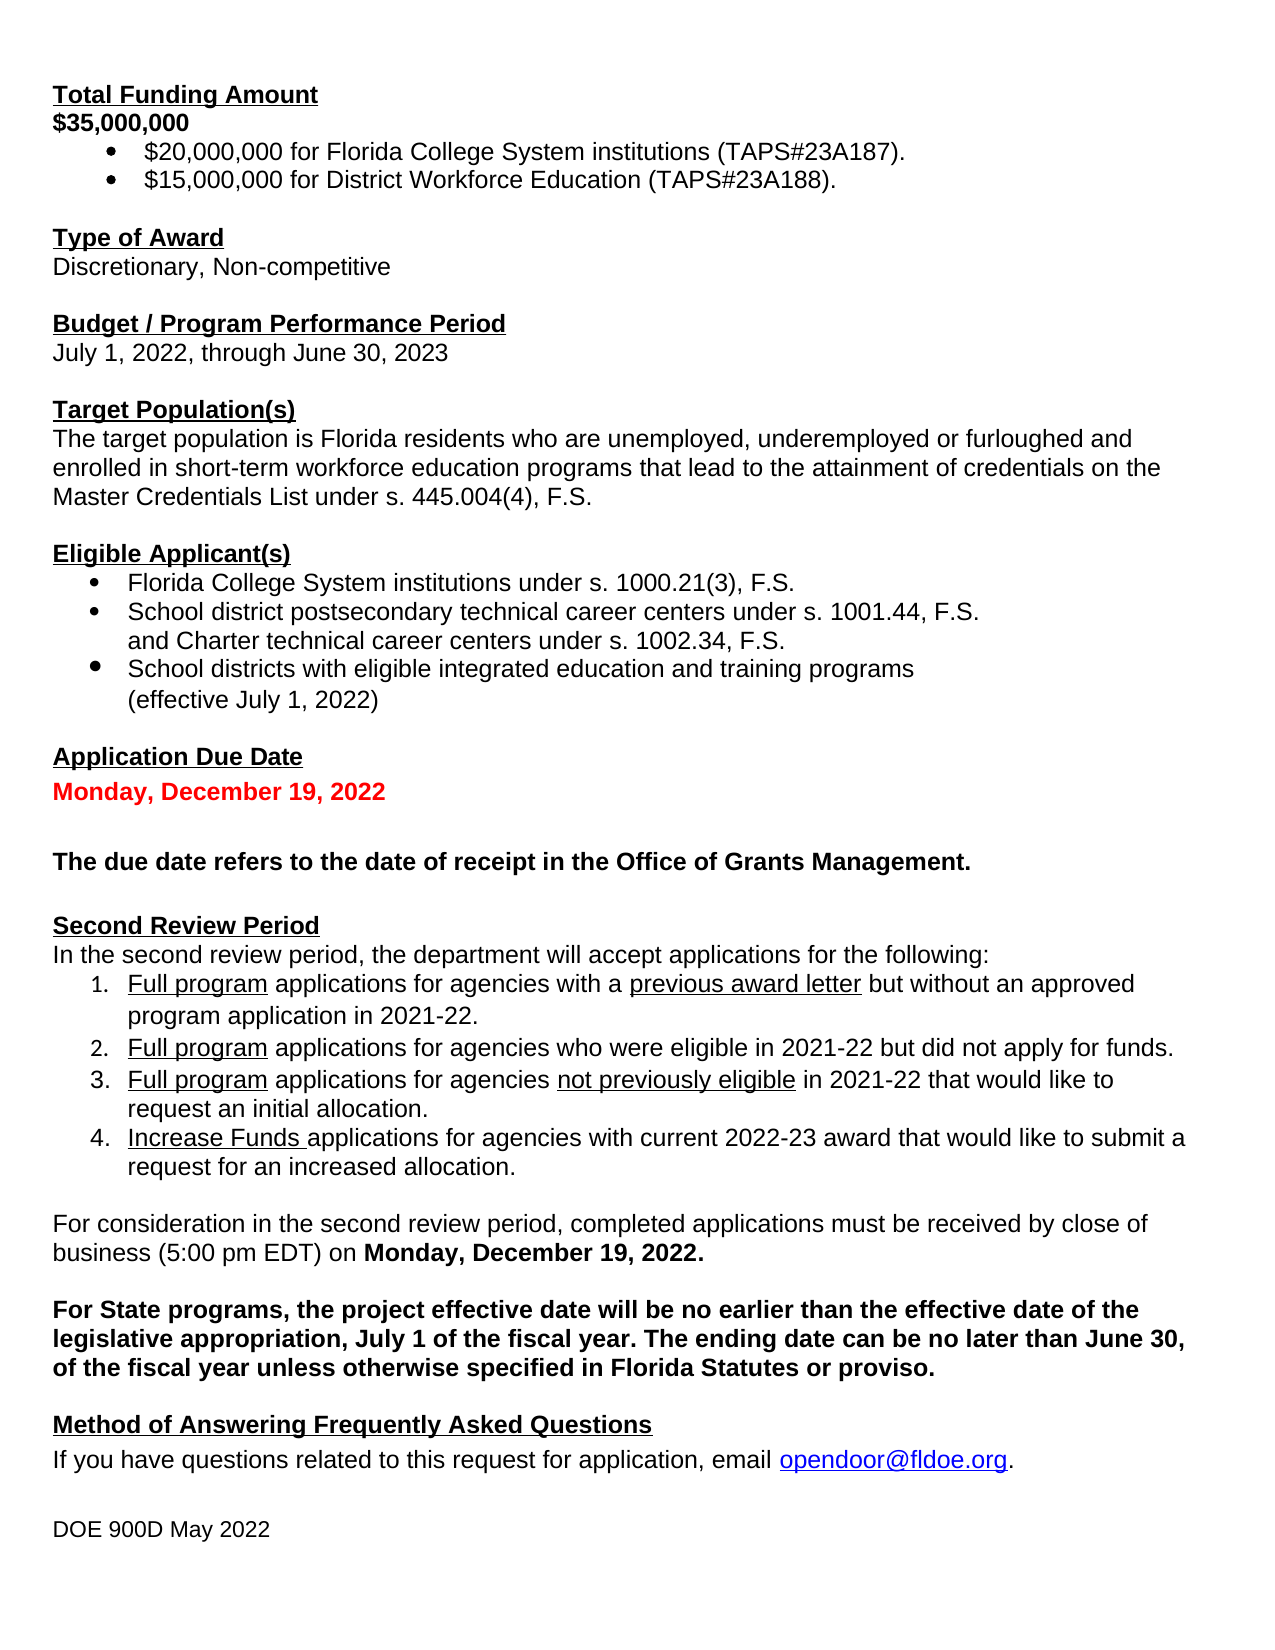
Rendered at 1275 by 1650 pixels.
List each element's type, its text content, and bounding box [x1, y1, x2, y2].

list Florida College System institutions under s. 1000.21(3), F.S. [90, 568, 1222, 597]
list Increase Funds applications for agencies with current 2022-23 award that would like to submit a request for an increased allocation. [90, 1123, 1222, 1180]
subtitle Type of Award [52, 223, 1222, 252]
text July 1, 2022, through June 30, 2023 [52, 338, 1222, 367]
text The target population is Florida residents who are unemployed, underemployed or furloughed and enrolled in short-term workforce education programs that lead to the attainment of credentials on the Master Credentials List under s. 445.004(4), F.S. [52, 424, 1222, 511]
subtitle Eligible Applicant(s) [52, 539, 1222, 568]
text The due date refers to the date of receipt in the Office of Grants Management. [52, 847, 1222, 876]
list $15,000,000 for District Workforce Education (TAPS#23A188). [107, 166, 1222, 194]
subtitle If you have questions related to this request for application, email opendoor@fldoe.org. [52, 1445, 1222, 1474]
list School district postsecondary technical career centers under s. 1001.44, F.S. and Charter technical career centers under s. 1002.34, F.S. [90, 597, 1003, 654]
text Monday, December 19, 2022 [52, 777, 1222, 806]
text $35,000,000 [52, 108, 1222, 137]
subtitle Total Funding Amount [52, 79, 1222, 108]
subtitle Method of Answering Frequently Asked Questions [52, 1410, 1222, 1439]
subtitle Target Population(s) [52, 396, 1222, 424]
subtitle Budget / Program Performance Period [52, 309, 1222, 338]
list Full program applications for agencies with a previous award letter but without an approved program application in 2021-22. [90, 968, 1198, 1030]
text For State programs, the project effective date will be no earlier than the effective date of the legislative appropriation, July 1 of the fiscal year. The ending date can be no later than June 30, of the fiscal year unless otherwise specified in Florida Statutes or proviso. [52, 1295, 1198, 1381]
text Application Due Date [52, 742, 1003, 771]
list School districts with eligible integrated education and training programs (effective July 1, 2022) [90, 654, 1003, 713]
list Full program applications for agencies not previously eligible in 2021-22 that would like to request an initial allocation. [90, 1065, 1198, 1123]
text For consideration in the second review period, completed applications must be received by close of business (5:00 pm EDT) on Monday, December 19, 2022. [52, 1209, 1198, 1266]
text In the second review period, the department will accept applications for the following: [52, 940, 1198, 968]
text Discretionary, Non-competitive [52, 252, 1222, 281]
list Full program applications for agencies who were eligible in 2021-22 but did not apply for funds. [90, 1032, 1198, 1063]
list $20,000,000 for Florida College System institutions (TAPS#23A187). [107, 137, 1222, 166]
text Second Review Period [52, 911, 1222, 940]
